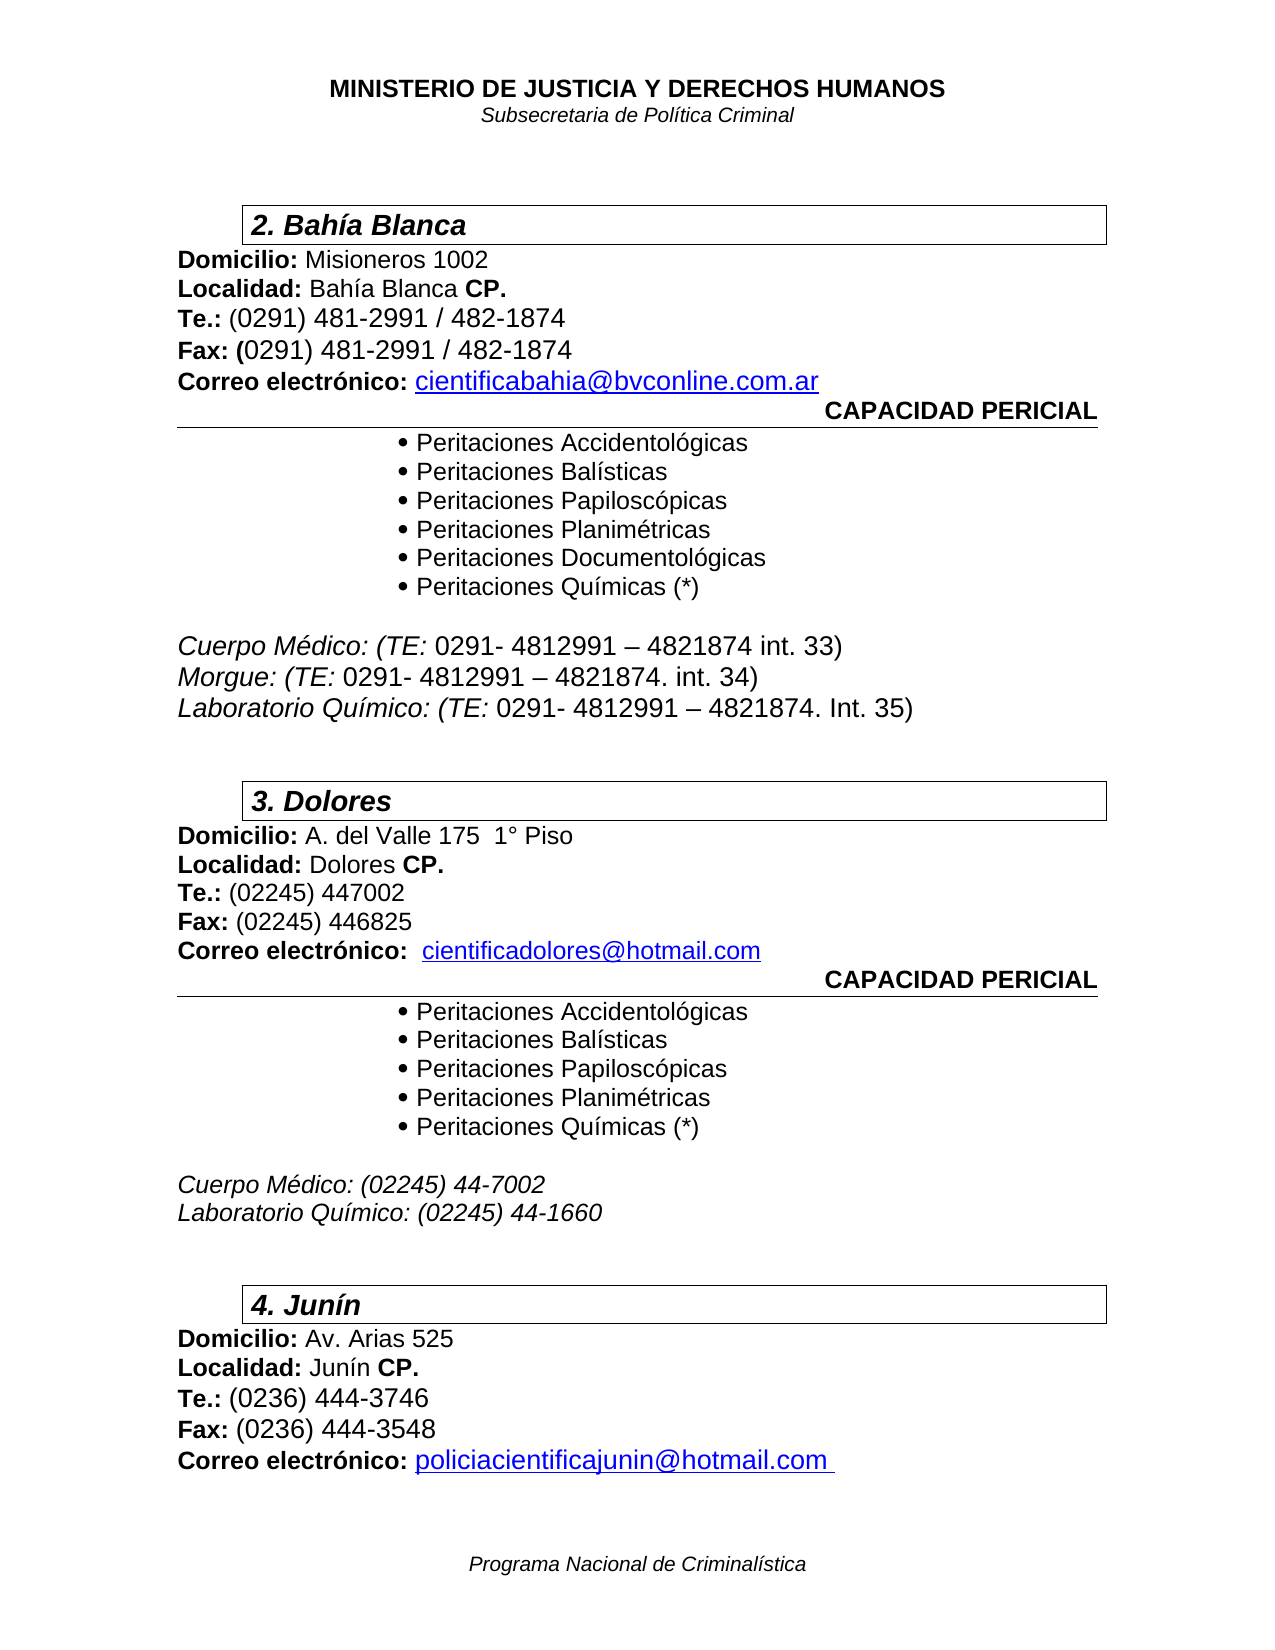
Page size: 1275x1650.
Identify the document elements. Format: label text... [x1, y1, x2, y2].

text Te.: (0291) 481-2991 / 482-1874 [177, 302, 1098, 334]
text Morgue: (TE: 0291- 4812991 – 4821874. int. 34) [177, 661, 1098, 692]
text Cuerpo Médico: (02245) 44-7002 [177, 1169, 1098, 1198]
text Localidad: Junín CP. [177, 1353, 1098, 1382]
list Peritaciones Accidentológicas [398, 997, 1098, 1025]
list Peritaciones Químicas (*) [398, 1112, 1098, 1141]
text Correo electrónico: policiacientificajunin@hotmail.com [177, 1444, 1098, 1476]
list Peritaciones Papiloscópicas [398, 1054, 1098, 1083]
text Fax: (0291) 481-2991 / 482-1874 [177, 334, 1098, 365]
text Te.: (0236) 444-3746 [177, 1382, 1098, 1413]
list Peritaciones Químicas (*) [398, 572, 1098, 601]
text Localidad: Dolores CP. [177, 850, 1098, 878]
text Domicilio: A. del Valle 175 1° Piso [177, 821, 1098, 850]
text CAPACIDAD PERICIAL [177, 965, 1098, 996]
text Correo electrónico: cientificadolores@hotmail.com [177, 936, 1098, 965]
text Laboratorio Químico: (TE: 0291- 4812991 – 4821874. Int. 35) [177, 692, 1098, 724]
list Peritaciones Planimétricas [398, 1083, 1098, 1112]
text 3. Dolores [243, 782, 1106, 820]
list Peritaciones Balísticas [398, 1025, 1098, 1054]
text Correo electrónico: cientificabahia@bvconline.com.ar [177, 365, 1098, 396]
list Peritaciones Balísticas [398, 457, 1098, 486]
text Te.: (02245) 447002 [177, 878, 1098, 907]
text Fax: (02245) 446825 [177, 907, 1098, 936]
text Laboratorio Químico: (02245) 44-1660 [177, 1198, 1098, 1227]
list Peritaciones Accidentológicas [398, 428, 1098, 457]
text Domicilio: Misioneros 1002 [177, 245, 1098, 274]
text Fax: (0236) 444-3548 [177, 1413, 1098, 1444]
text Domicilio: Av. Arias 525 [177, 1324, 1098, 1353]
list Peritaciones Papiloscópicas [398, 486, 1098, 514]
list Peritaciones Documentológicas [398, 543, 1098, 572]
list Peritaciones Planimétricas [398, 514, 1098, 543]
text 2. Bahía Blanca [243, 206, 1106, 244]
text Cuerpo Médico: (TE: 0291- 4812991 – 4821874 int. 33) [177, 630, 1098, 661]
text 4. Junín [243, 1286, 1106, 1323]
text CAPACIDAD PERICIAL [177, 396, 1098, 427]
text Localidad: Bahía Blanca CP. [177, 274, 1098, 302]
